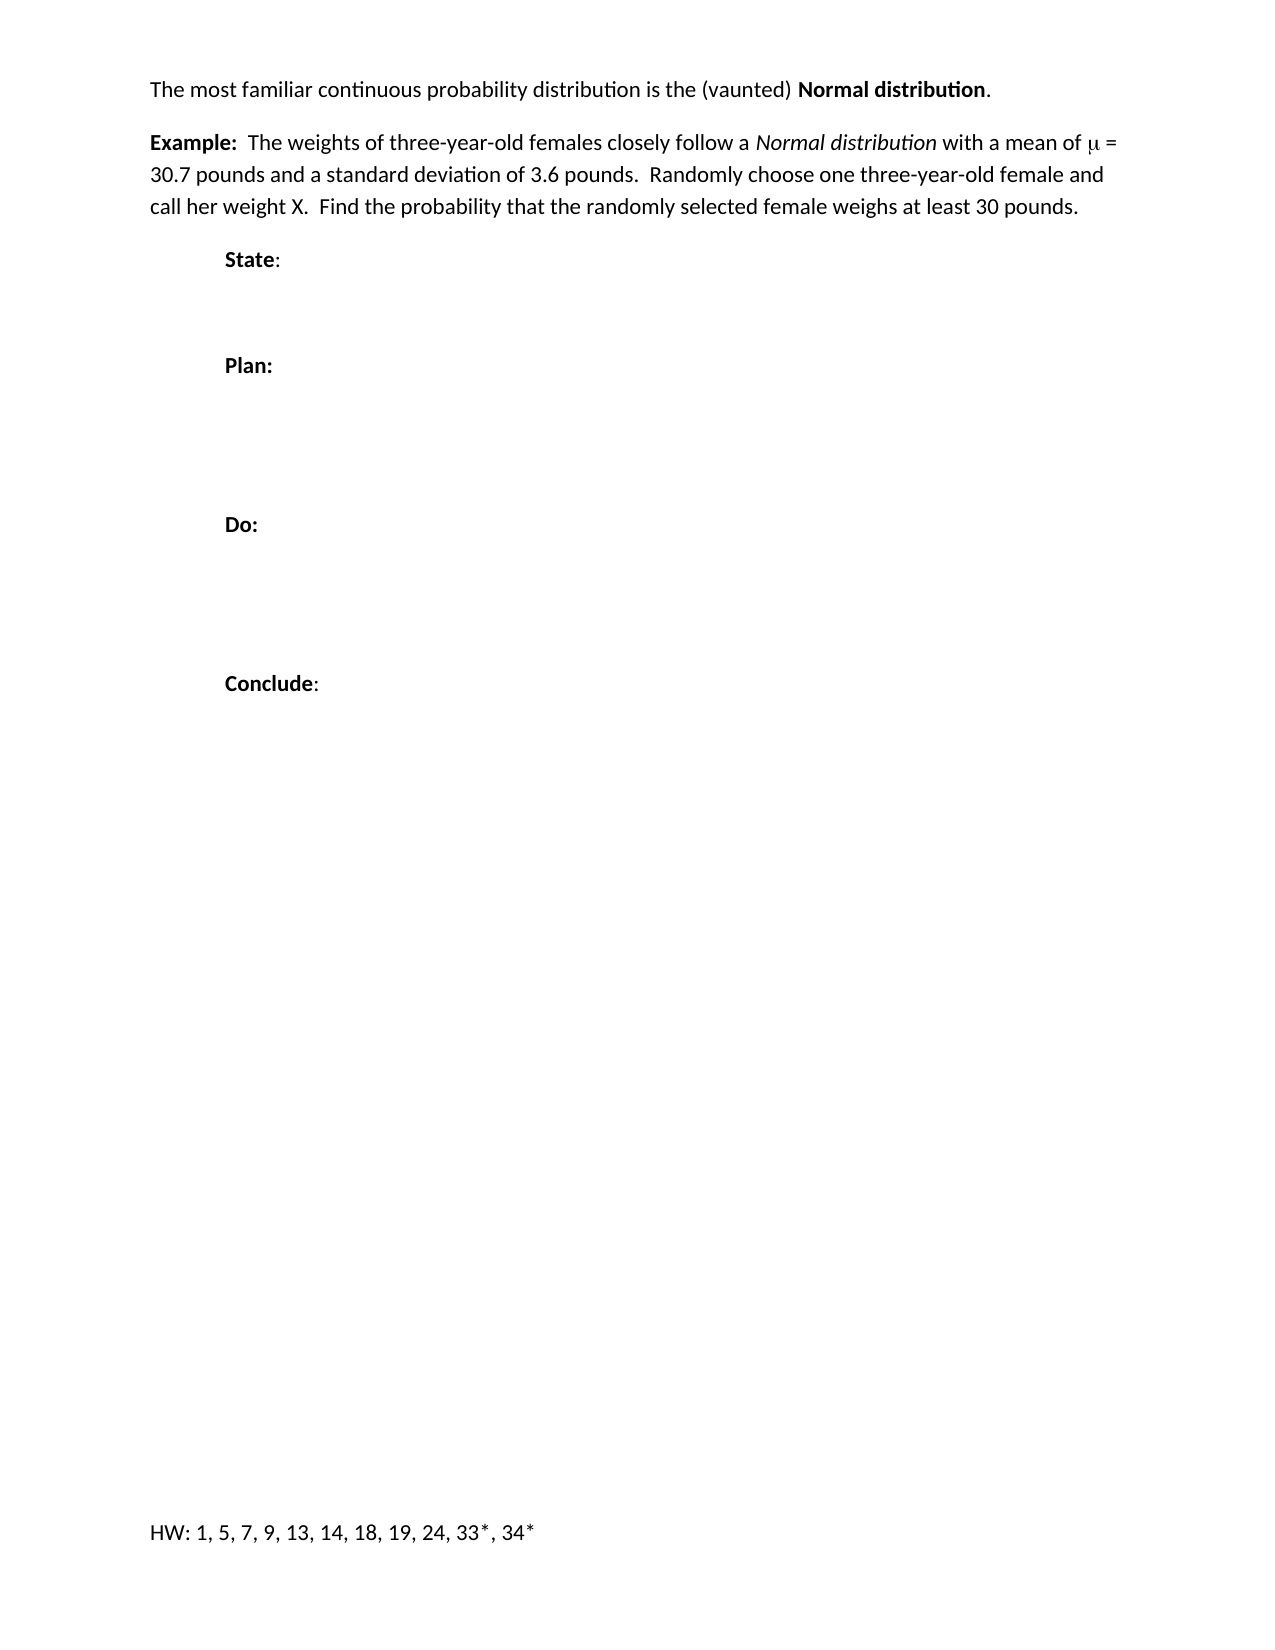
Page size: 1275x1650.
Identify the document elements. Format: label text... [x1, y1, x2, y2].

text Plan: [225, 351, 1125, 379]
text Conclude: [225, 669, 1125, 698]
text Example: The weights of three-year-old females closely follow a Normal distribution with a mean of = 30.7 pounds and a standard deviation of 3.6 pounds. Randomly choose one three-year-old female and call her weight X. Find the probability that the randomly selected female weighs at least 30 pounds. [150, 128, 1125, 220]
text The most familiar continuous probability distribution is the (vaunted) Normal distribution. [150, 75, 1125, 103]
text HW: 1, 5, 7, 9, 13, 14, 18, 19, 24, 33*, 34* [150, 1518, 1125, 1546]
text State: [225, 245, 1125, 273]
text Do: [225, 511, 1125, 538]
